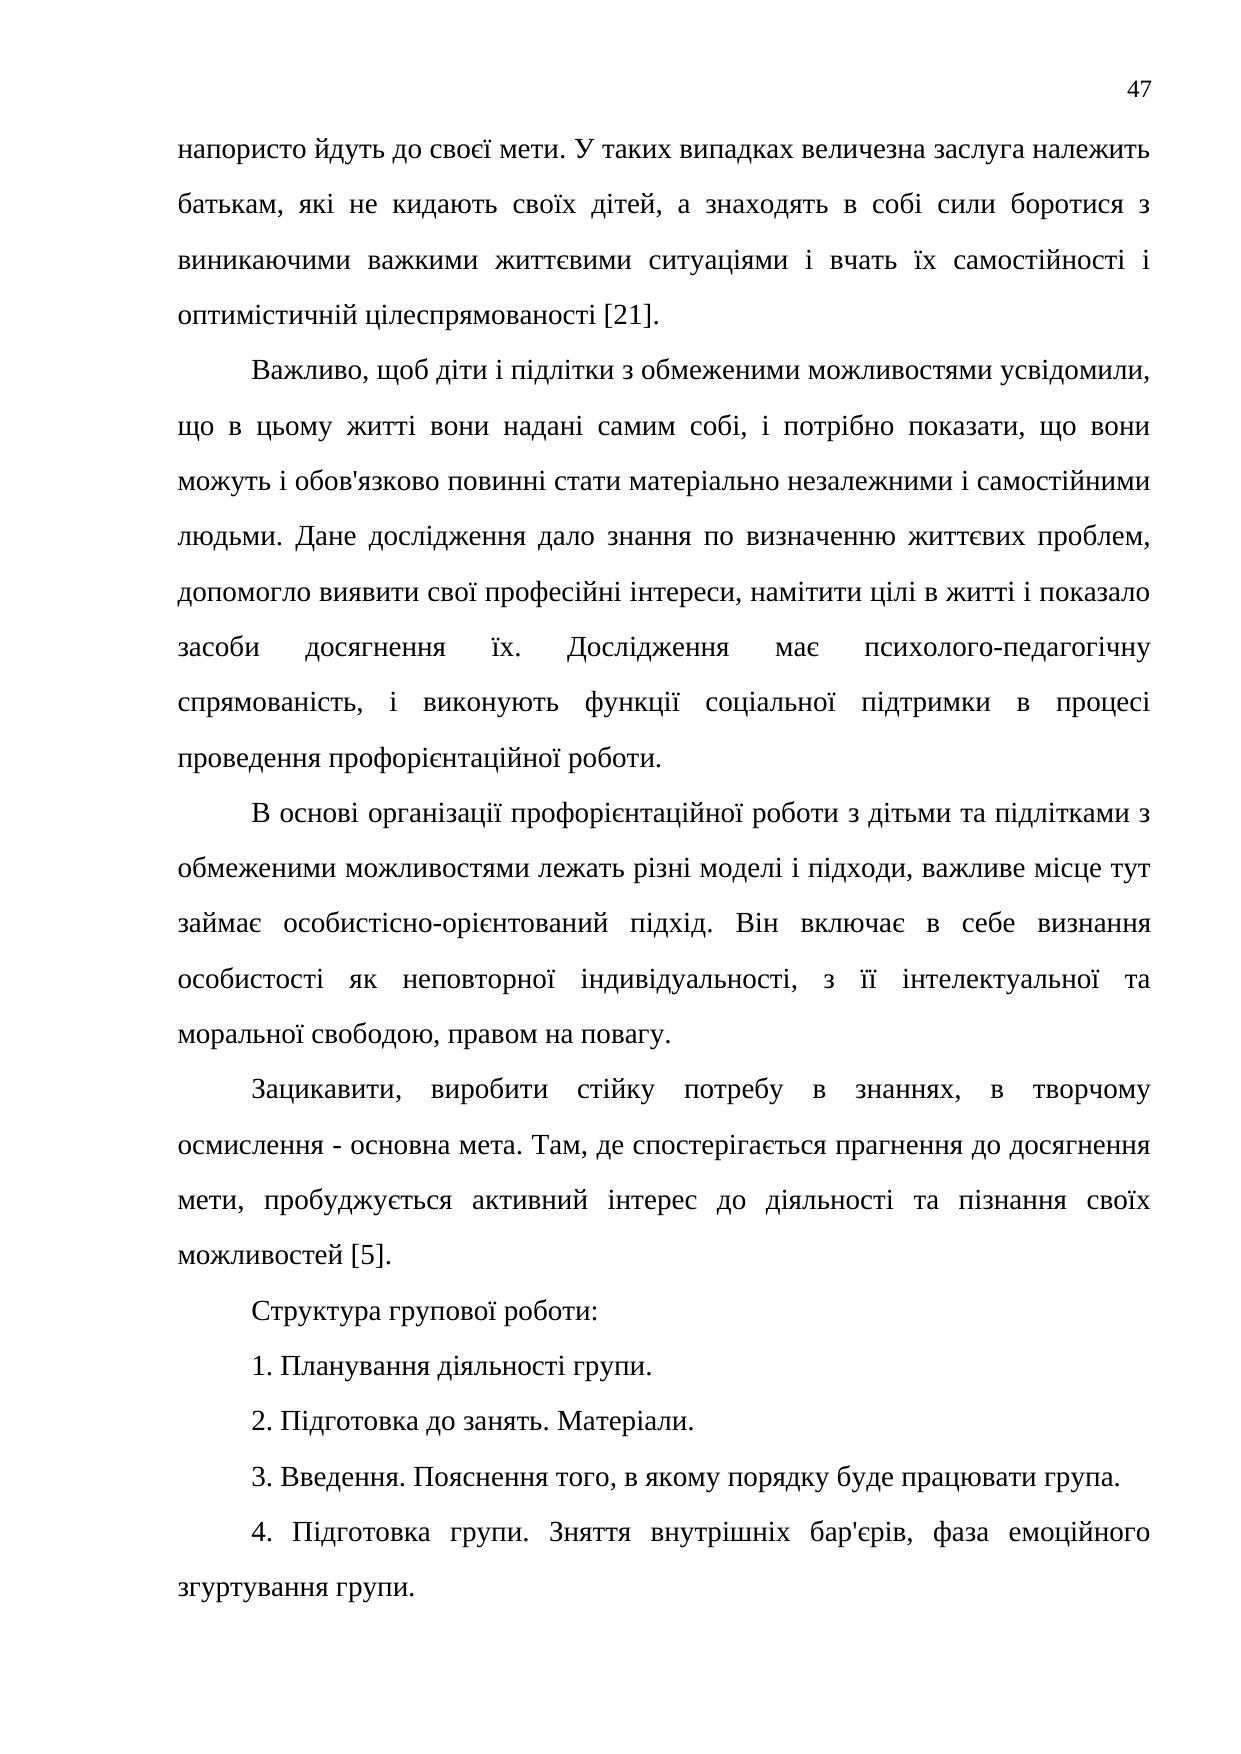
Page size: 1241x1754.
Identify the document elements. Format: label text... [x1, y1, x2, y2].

text Структура групової роботи: [177, 1293, 1152, 1326]
text В основі організації профорієнтаційної роботи з дітьми та підлітками з обмеженими можливостями лежать різні моделі і підходи, важливе місце тут займає особистісно-орієнтований підхід. Він включає в себе визнання особистості як неповторної індивідуальності, з її інтелектуальної та моральної свободою, правом на повагу. [177, 795, 1152, 1050]
text 3. Введення. Пояснення того, в якому порядку буде працювати група. [177, 1459, 1152, 1492]
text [177, 131, 1152, 331]
text 1. Планування діяльності групи. [177, 1348, 1152, 1382]
text 2. Підготовка до занять. Матеріали. [177, 1403, 1152, 1437]
text Зацикавити, виробити стійку потребу в знаннях, в творчому осмислення - основна мета. Там, де спостерігається прагнення до досягнення мети, пробуджується активний інтерес до діяльності та пізнання своїх можливостей [5]. [177, 1072, 1152, 1271]
text Важливо, щоб діти і підлітки з обмеженими можливостями усвідомили, що в цьому житті вони надані самим собі, і потрібно показати, що вони можуть і обов'язково повинні стати матеріально незалежними і самостійними людьми. Дане дослідження дало знання по визначенню життєвих проблем, допомогло виявити свої професійні інтереси, намітити цілі в житті і показало засоби досягнення їх. Дослідження має психолого-педагогічну спрямованість, і виконують функції соціальної підтримки в процесі проведення профорієнтаційної роботи. [177, 352, 1152, 773]
text 4. Підготовка групи. Зняття внутрішніх бар'єрів, фаза емоційного згуртування групи. [177, 1514, 1152, 1603]
